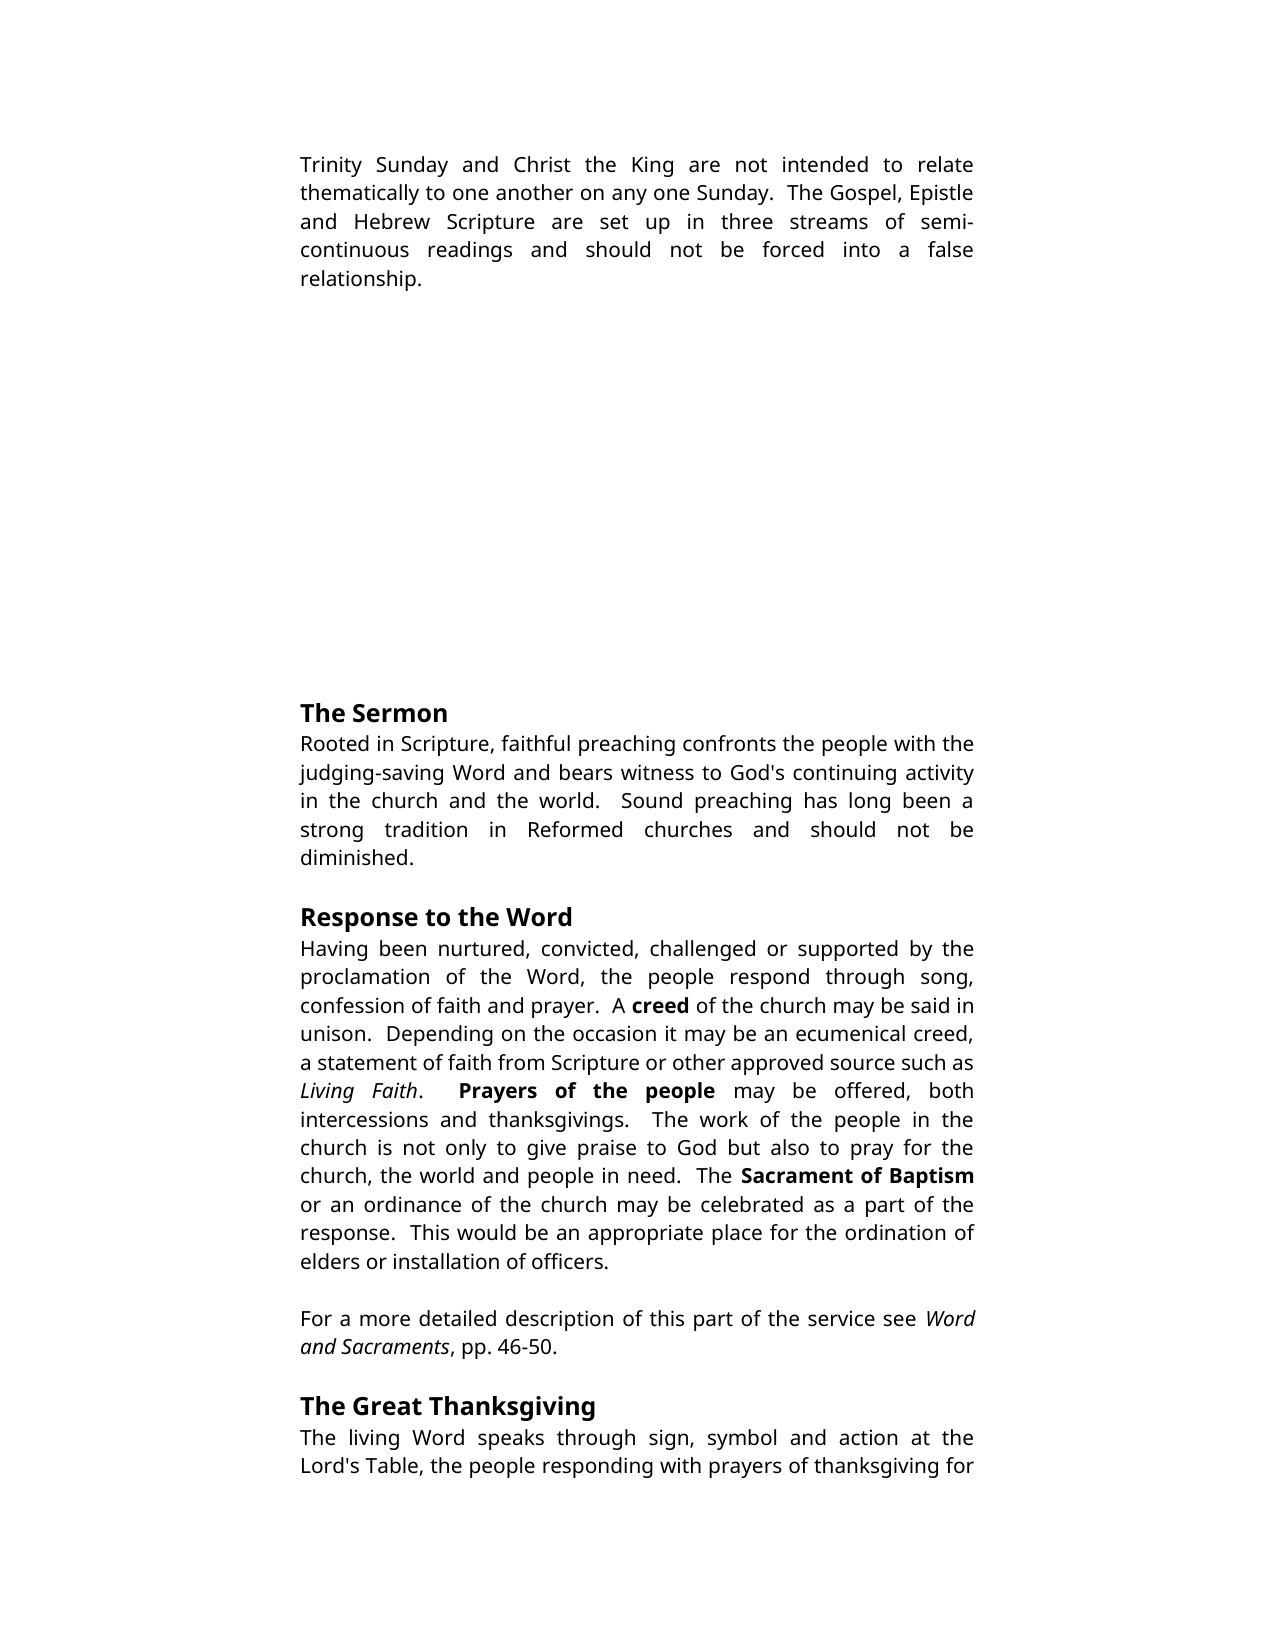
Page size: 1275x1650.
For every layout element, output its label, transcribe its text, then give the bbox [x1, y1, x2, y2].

text The Sermon [300, 695, 975, 729]
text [300, 150, 975, 292]
text Having been nurtured, convicted, challenged or supported by the proclamation of the Word, the people respond through song, confession of faith and prayer. A creed of the church may be said in unison. Depending on the occasion it may be an ecumenical creed, a statement of faith from Scripture or other approved source such as Living Faith. Prayers of the people may be offered, both intercessions and thanksgivings. The work of the people in the church is not only to give praise to God but also to pray for the church, the world and people in need. The Sacrament of Baptism or an ordinance of the church may be celebrated as a part of the response. This would be an appropriate place for the ordination of elders or installation of officers. [300, 934, 975, 1275]
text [300, 1423, 975, 1480]
text Response to the Word [300, 900, 975, 934]
text The Great Thanksgiving [300, 1389, 975, 1423]
text For a more detailed description of this part of the service see Word and Sacraments, pp. 46-50. [300, 1304, 975, 1361]
text Rooted in Scripture, faithful preaching confronts the people with the judging-saving Word and bears witness to God's continuing activity in the church and the world. Sound preaching has long been a strong tradition in Reformed churches and should not be diminished. [300, 729, 975, 872]
